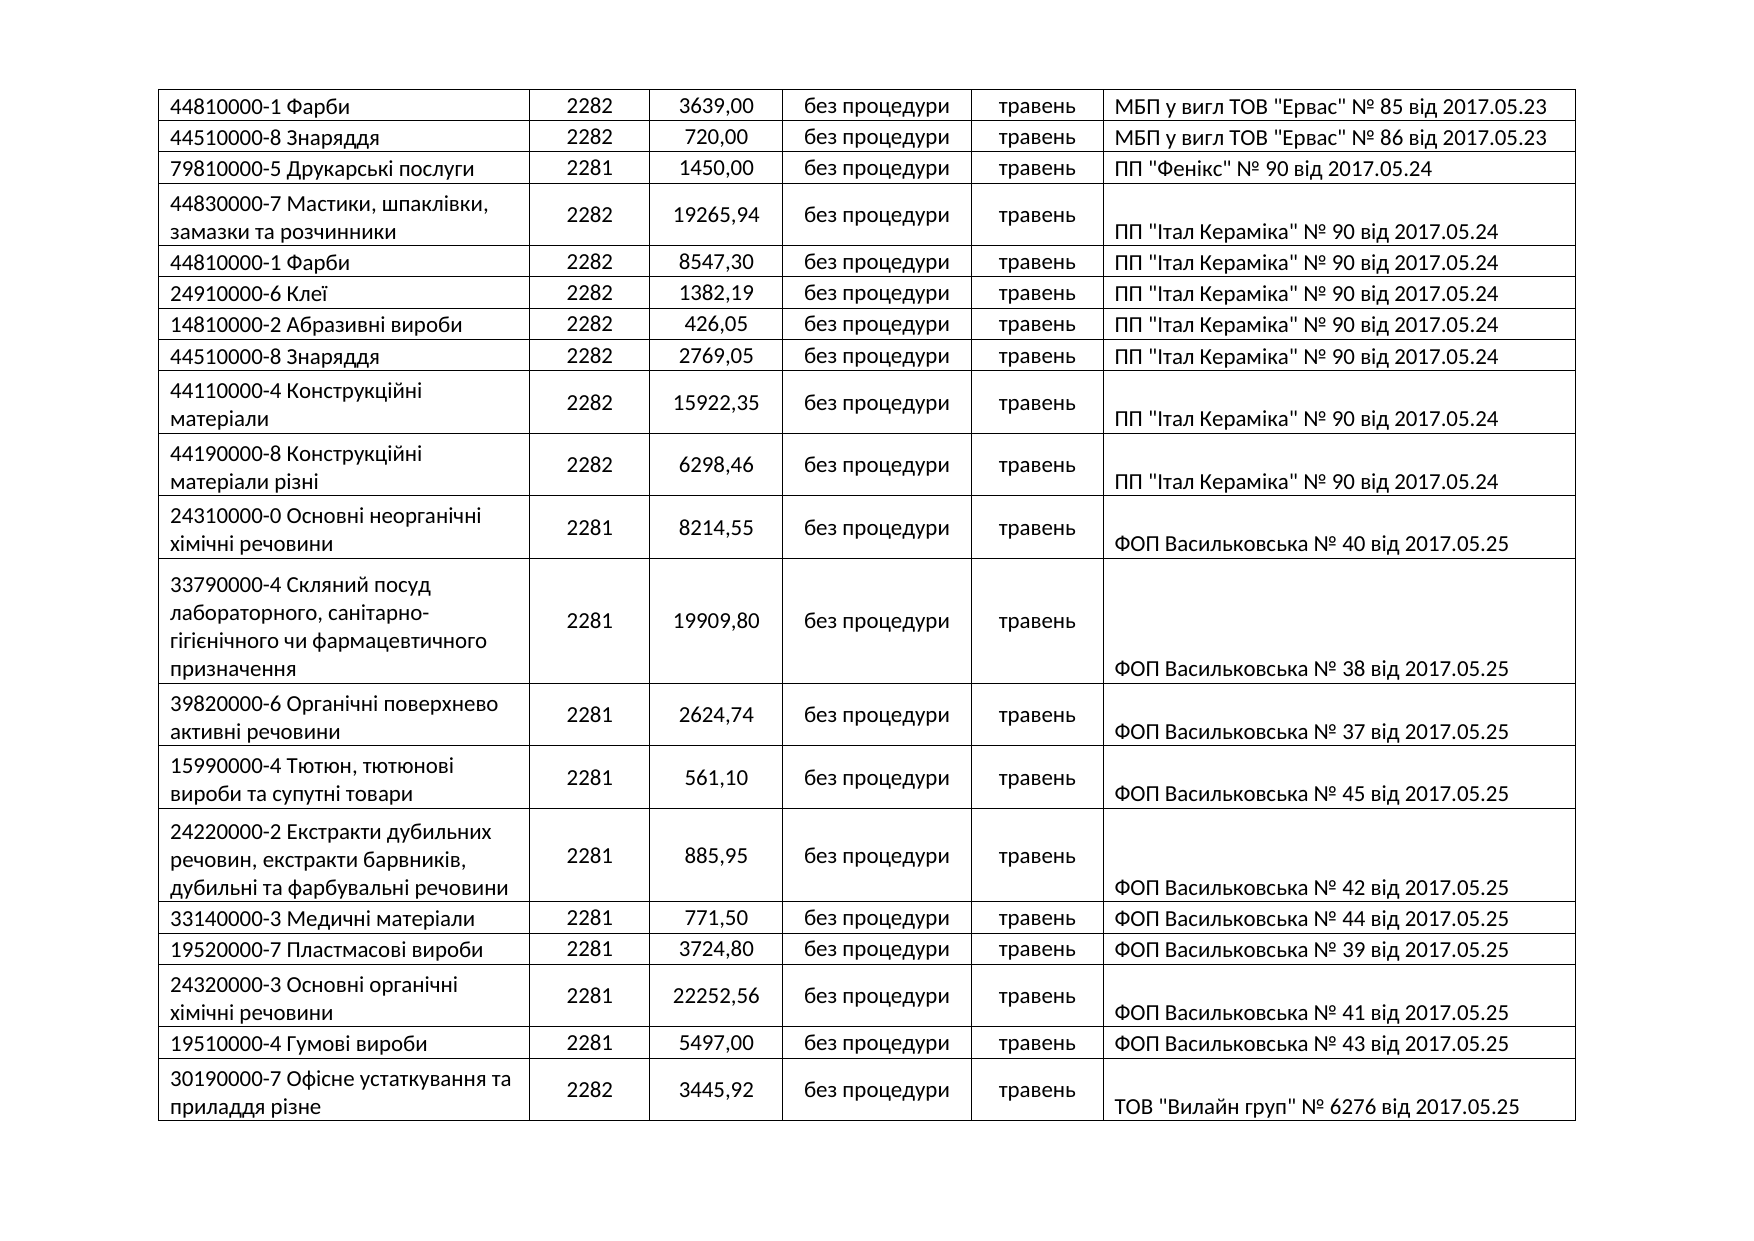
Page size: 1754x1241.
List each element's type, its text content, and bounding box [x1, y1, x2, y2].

table_cell 3724,80 [650, 934, 782, 964]
table_cell 8547,30 [650, 246, 782, 276]
table_cell МБП у вигл ТОВ "Ервас" № 85 від 2017.05.23 [1104, 90, 1575, 120]
table_cell 33790000-4 Скляний посуд лабораторного, санітарно-гігієнічного чи фармацевтичного призначення [159, 559, 529, 682]
table_cell ФОП Васильковська № 43 від 2017.05.25 [1104, 1027, 1575, 1057]
table_cell 44110000-4 Конструкційні матеріали [159, 371, 529, 432]
table_cell 44830000-7 Мастики, шпаклівки, замазки та розчинники [159, 184, 529, 245]
table_cell 2282 [530, 90, 649, 120]
table_cell без процедури [783, 90, 971, 120]
table_cell травень [972, 684, 1103, 745]
table_cell ФОП Васильковська № 38 від 2017.05.25 [1104, 559, 1575, 682]
table_cell 44510000-8 Знаряддя [159, 340, 529, 370]
table_cell ФОП Васильковська № 37 від 2017.05.25 [1104, 684, 1575, 745]
table_cell ПП "Італ Кераміка" № 90 від 2017.05.24 [1104, 371, 1575, 432]
table_cell без процедури [783, 559, 971, 682]
table_cell 39820000-6 Органічні поверхнево активні речовини [159, 684, 529, 745]
table_cell 2281 [530, 902, 649, 932]
table_cell без процедури [783, 277, 971, 307]
table_cell без процедури [783, 809, 971, 901]
table_cell ТОВ "Вилайн груп" № 6276 від 2017.05.25 [1104, 1059, 1575, 1120]
table_cell ПП "Італ Кераміка" № 90 від 2017.05.24 [1104, 246, 1575, 276]
table_cell ПП "Фенiкс" № 90 від 2017.05.24 [1104, 152, 1575, 182]
table_cell 19909,80 [650, 559, 782, 682]
table_cell 2282 [530, 277, 649, 307]
table_cell ФОП Васильковська № 45 від 2017.05.25 [1104, 746, 1575, 807]
table_cell МБП у вигл ТОВ "Ервас" № 86 від 2017.05.23 [1104, 121, 1575, 151]
table_cell 19265,94 [650, 184, 782, 245]
table_cell без процедури [783, 965, 971, 1026]
table_cell травень [972, 340, 1103, 370]
table_cell 30190000-7 Офісне устаткування та приладдя різне [159, 1059, 529, 1120]
table_cell 2282 [530, 434, 649, 495]
table_cell 2282 [530, 1059, 649, 1120]
table_cell травень [972, 1027, 1103, 1057]
table_cell 561,10 [650, 746, 782, 807]
table_cell 426,05 [650, 309, 782, 339]
table_cell 79810000-5 Друкарські послуги [159, 152, 529, 182]
table_cell травень [972, 246, 1103, 276]
table_cell 33140000-3 Медичні матеріали [159, 902, 529, 932]
table_cell без процедури [783, 902, 971, 932]
table_cell травень [972, 934, 1103, 964]
table_cell 24310000-0 Основні неорганічні хімічні речовини [159, 496, 529, 557]
table_cell 720,00 [650, 121, 782, 151]
table_cell без процедури [783, 1059, 971, 1120]
table_cell 19510000-4 Гумові вироби [159, 1027, 529, 1057]
table_cell ПП "Італ Кераміка" № 90 від 2017.05.24 [1104, 340, 1575, 370]
table_cell без процедури [783, 152, 971, 182]
table_cell 5497,00 [650, 1027, 782, 1057]
table_cell 24910000-6 Клеї [159, 277, 529, 307]
table_cell 2624,74 [650, 684, 782, 745]
table_cell травень [972, 371, 1103, 432]
table_cell без процедури [783, 246, 971, 276]
table_cell 2282 [530, 340, 649, 370]
table_cell без процедури [783, 934, 971, 964]
table_cell 2769,05 [650, 340, 782, 370]
table_cell травень [972, 277, 1103, 307]
table_cell 2281 [530, 684, 649, 745]
table_cell травень [972, 184, 1103, 245]
table_cell без процедури [783, 434, 971, 495]
table_cell 2281 [530, 559, 649, 682]
table_cell ФОП Васильковська № 39 від 2017.05.25 [1104, 934, 1575, 964]
table_cell травень [972, 496, 1103, 557]
table_cell 2282 [530, 246, 649, 276]
table_cell 771,50 [650, 902, 782, 932]
table_cell 3445,92 [650, 1059, 782, 1120]
table_cell травень [972, 965, 1103, 1026]
table_cell травень [972, 902, 1103, 932]
table_cell ПП "Італ Кераміка" № 90 від 2017.05.24 [1104, 309, 1575, 339]
table_cell 24320000-3 Основні органічні хімічні речовини [159, 965, 529, 1026]
table_cell 22252,56 [650, 965, 782, 1026]
table_cell без процедури [783, 184, 971, 245]
table_cell травень [972, 309, 1103, 339]
table_cell 15922,35 [650, 371, 782, 432]
table_cell 885,95 [650, 809, 782, 901]
table_cell ФОП Васильковська № 44 від 2017.05.25 [1104, 902, 1575, 932]
table_cell травень [972, 152, 1103, 182]
table_cell 2282 [530, 309, 649, 339]
table_cell 2281 [530, 809, 649, 901]
table_cell ПП "Італ Кераміка" № 90 від 2017.05.24 [1104, 184, 1575, 245]
table_cell 3639,00 [650, 90, 782, 120]
table_cell травень [972, 746, 1103, 807]
table_cell 44510000-8 Знаряддя [159, 121, 529, 151]
table_cell ФОП Васильковська № 40 від 2017.05.25 [1104, 496, 1575, 557]
table_cell 44810000-1 Фарби [159, 246, 529, 276]
table_cell 15990000-4 Тютюн, тютюнові вироби та супутні товари [159, 746, 529, 807]
table_cell без процедури [783, 746, 971, 807]
table_cell без процедури [783, 121, 971, 151]
table_cell 44810000-1 Фарби [159, 90, 529, 120]
table_cell 2281 [530, 965, 649, 1026]
table_cell без процедури [783, 371, 971, 432]
table_cell 2281 [530, 746, 649, 807]
table_cell травень [972, 559, 1103, 682]
table_cell без процедури [783, 340, 971, 370]
table_cell 1450,00 [650, 152, 782, 182]
table_cell ПП "Італ Кераміка" № 90 від 2017.05.24 [1104, 434, 1575, 495]
table_cell травень [972, 90, 1103, 120]
table_cell ФОП Васильковська № 41 від 2017.05.25 [1104, 965, 1575, 1026]
table_cell 2282 [530, 371, 649, 432]
table_cell без процедури [783, 684, 971, 745]
table_cell 1382,19 [650, 277, 782, 307]
table_cell 8214,55 [650, 496, 782, 557]
table_cell травень [972, 809, 1103, 901]
table_cell 44190000-8 Конструкційні матеріали різні [159, 434, 529, 495]
table_cell травень [972, 434, 1103, 495]
table_cell без процедури [783, 496, 971, 557]
table_cell 2281 [530, 934, 649, 964]
table_cell 2281 [530, 496, 649, 557]
table_cell ФОП Васильковська № 42 від 2017.05.25 [1104, 809, 1575, 901]
table_cell ПП "Італ Кераміка" № 90 від 2017.05.24 [1104, 277, 1575, 307]
table_cell без процедури [783, 1027, 971, 1057]
table_cell 2281 [530, 1027, 649, 1057]
table_cell 14810000-2 Абразивні вироби [159, 309, 529, 339]
table_cell травень [972, 121, 1103, 151]
table_cell 19520000-7 Пластмасові вироби [159, 934, 529, 964]
table_cell 2281 [530, 152, 649, 182]
table_cell 2282 [530, 121, 649, 151]
table_cell 24220000-2 Екстракти дубильних речовин, екстракти барвників, дубильні та фарбувальні речовини [159, 809, 529, 901]
table_cell травень [972, 1059, 1103, 1120]
table_cell 2282 [530, 184, 649, 245]
table_cell 6298,46 [650, 434, 782, 495]
table_cell без процедури [783, 309, 971, 339]
